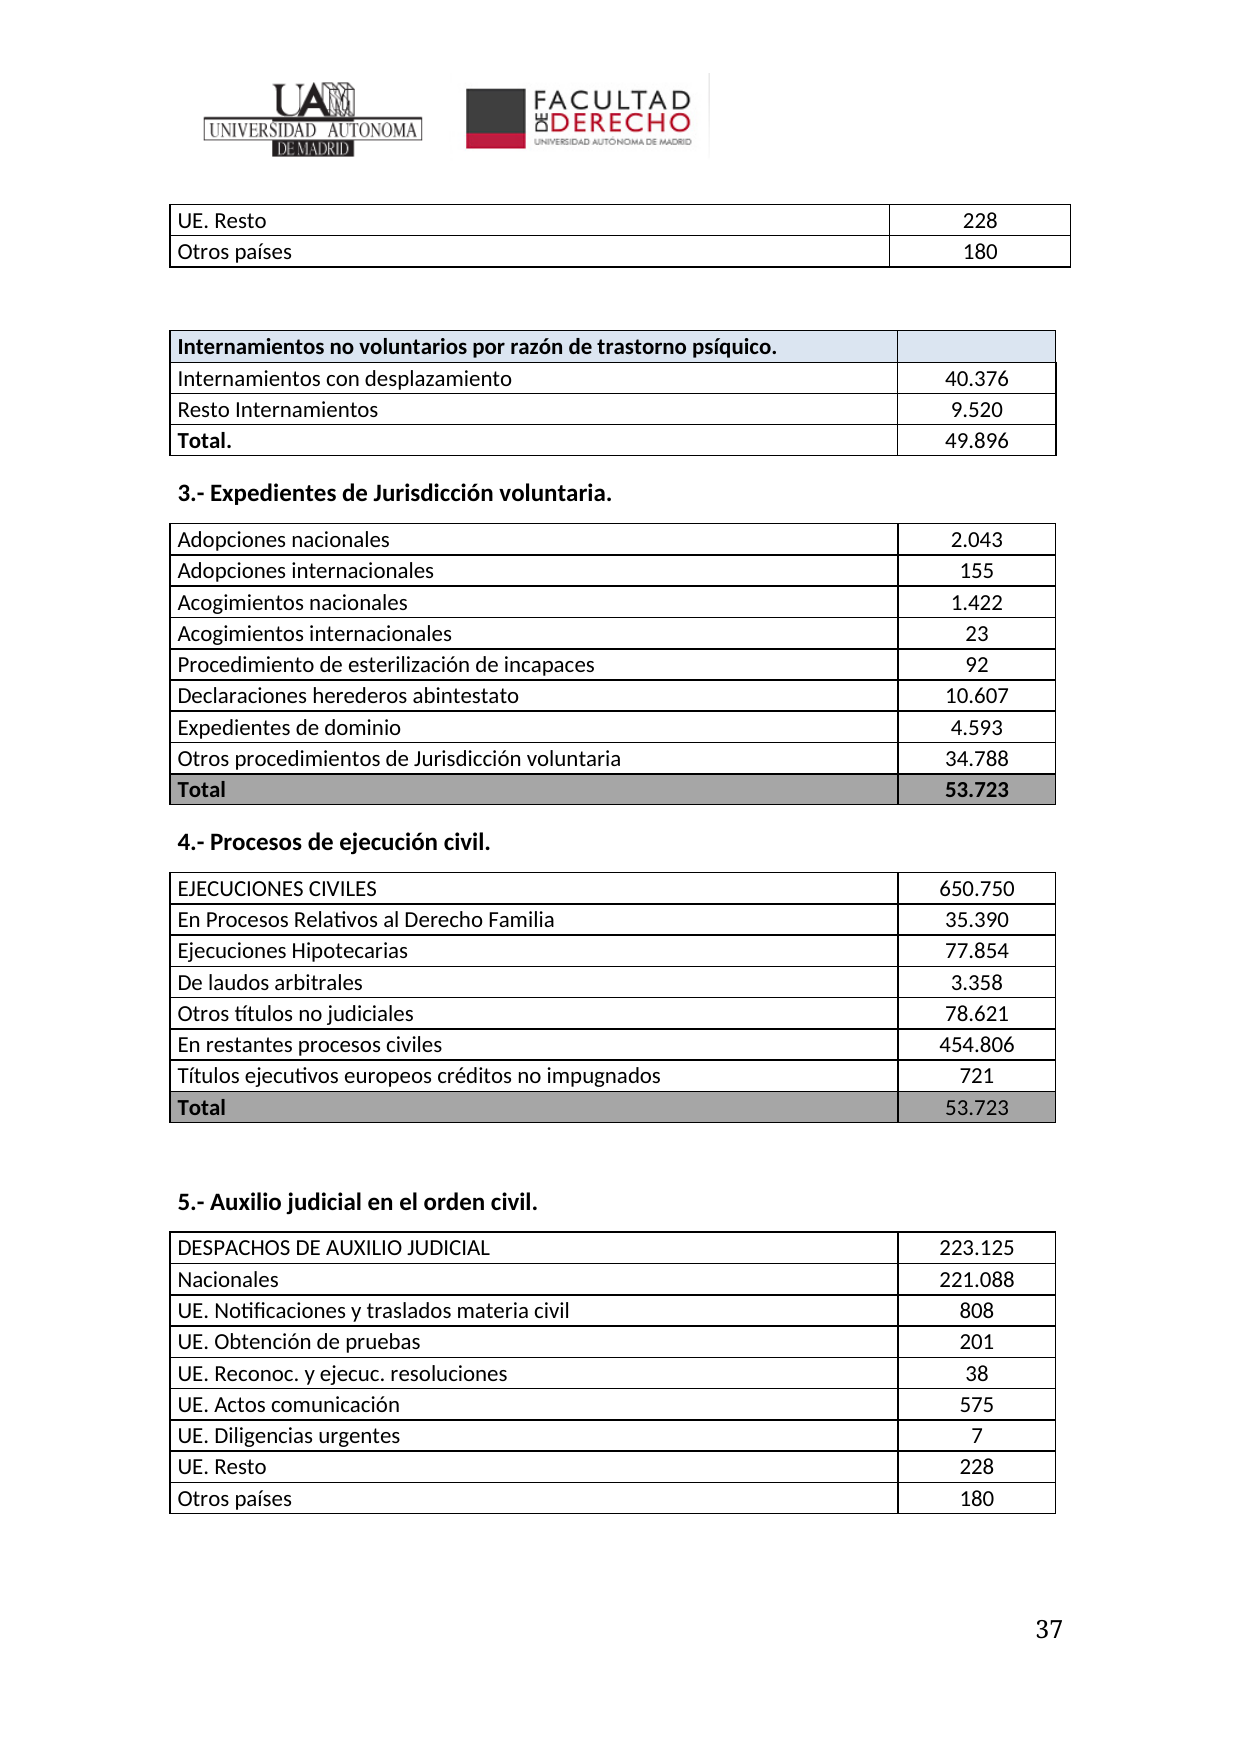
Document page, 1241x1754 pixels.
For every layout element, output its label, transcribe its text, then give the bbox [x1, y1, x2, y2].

table_cell Declaraciones herederos abintestato [171, 681, 897, 710]
table_cell 721 [899, 1061, 1055, 1091]
table_cell 4.593 [899, 712, 1055, 742]
table_header Adopciones nacionales [171, 524, 897, 554]
table_cell 3.358 [899, 967, 1055, 997]
table_cell Otros títulos no judiciales [171, 998, 897, 1028]
table_cell 9.520 [898, 394, 1055, 424]
table_cell 92 [899, 650, 1055, 679]
table_cell 575 [899, 1389, 1055, 1419]
table_cell Total [171, 1092, 897, 1122]
subtitle 3.- Expedientes de Jurisdicción voluntaria. [177, 477, 1063, 508]
table_cell Acogimientos internacionales [171, 618, 897, 648]
table_cell 53.723 [899, 775, 1055, 804]
table_cell Resto Internamientos [171, 394, 897, 424]
table_cell 180 [890, 236, 1070, 266]
table_cell 155 [899, 556, 1055, 585]
table_header 2.043 [899, 524, 1055, 554]
table_cell Internamientos con desplazamiento [171, 363, 897, 393]
table_cell Adopciones internacionales [171, 556, 897, 585]
table_header EJECUCIONES CIVILES [171, 873, 897, 903]
table_cell 23 [899, 618, 1055, 648]
table_cell Títulos ejecutivos europeos créditos no impugnados [171, 1061, 897, 1091]
table_cell 1.422 [899, 587, 1055, 617]
table_cell 40.376 [898, 363, 1055, 393]
table_cell Total. [171, 425, 897, 455]
table_cell 49.896 [898, 425, 1055, 455]
table_cell 454.806 [899, 1030, 1055, 1059]
table_cell UE. Actos comunicación [171, 1389, 897, 1419]
table_cell Expedientes de dominio [171, 712, 897, 742]
table_cell 180 [899, 1483, 1055, 1513]
table_cell Otros procedimientos de Jurisdicción voluntaria [171, 743, 897, 773]
picture [177, 73, 710, 162]
subtitle 4.- Procesos de ejecución civil. [177, 826, 1063, 857]
table_header Internamientos no voluntarios por razón de trastorno psíquico. [171, 331, 897, 362]
table_cell En Procesos Relativos al Derecho Familia [171, 905, 897, 934]
table_cell 808 [899, 1296, 1055, 1325]
table_cell 38 [899, 1358, 1055, 1388]
table_header [898, 331, 1055, 362]
table_cell UE. Resto [171, 1452, 897, 1481]
table_cell 221.088 [899, 1264, 1055, 1294]
table_cell 10.607 [899, 681, 1055, 710]
table_cell 228 [890, 205, 1070, 235]
table_cell Otros países [171, 236, 889, 266]
table_cell 7 [899, 1421, 1055, 1450]
table_cell 228 [899, 1452, 1055, 1481]
table_cell Total [171, 775, 897, 804]
table_cell Ejecuciones Hipotecarias [171, 936, 897, 966]
table_cell Procedimiento de esterilización de incapaces [171, 650, 897, 679]
table_cell Otros países [171, 1483, 897, 1513]
table_cell De laudos arbitrales [171, 967, 897, 997]
table_cell UE. Reconoc. y ejecuc. resoluciones [171, 1358, 897, 1388]
table_cell 201 [899, 1327, 1055, 1356]
table_cell 34.788 [899, 743, 1055, 773]
table_cell 35.390 [899, 905, 1055, 934]
table_cell UE. Resto [171, 205, 889, 235]
table_header 650.750 [899, 873, 1055, 903]
table_cell 77.854 [899, 936, 1055, 966]
table_header DESPACHOS DE AUXILIO JUDICIAL [171, 1233, 897, 1263]
table_cell UE. Notificaciones y traslados materia civil [171, 1296, 897, 1325]
table_header 223.125 [899, 1233, 1055, 1263]
table_cell Acogimientos nacionales [171, 587, 897, 617]
table_cell 53.723 [899, 1092, 1055, 1122]
table_cell En restantes procesos civiles [171, 1030, 897, 1059]
subtitle 5.- Auxilio judicial en el orden civil. [177, 1186, 1063, 1216]
table_cell Nacionales [171, 1264, 897, 1294]
table_cell UE. Diligencias urgentes [171, 1421, 897, 1450]
table_cell 78.621 [899, 998, 1055, 1028]
table_cell UE. Obtención de pruebas [171, 1327, 897, 1356]
